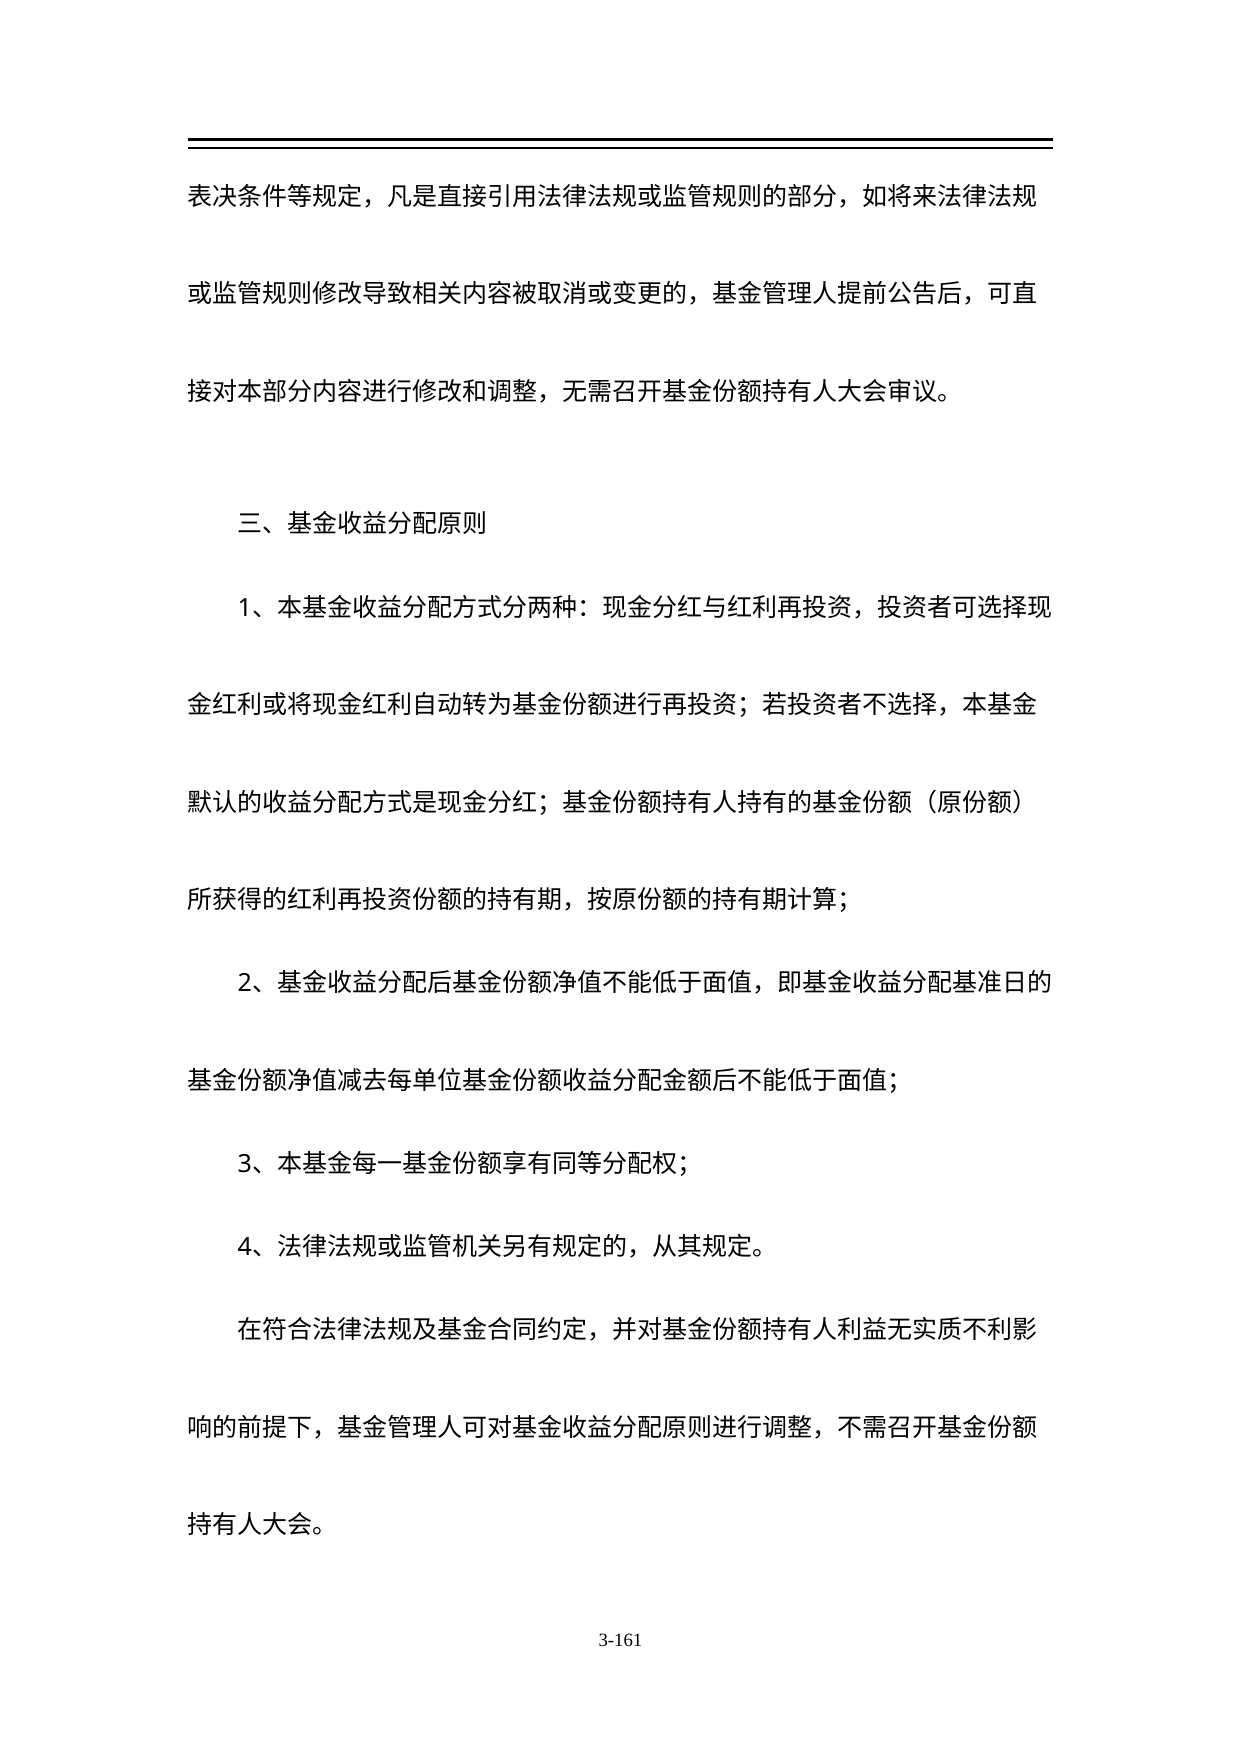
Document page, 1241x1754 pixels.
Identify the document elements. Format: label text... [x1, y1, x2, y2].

text 4、法律法规或监管机关另有规定的，从其规定。 [187, 1212, 1053, 1277]
text 2、基金收益分配后基金份额净值不能低于面值，即基金收益分配基准日的基金份额净值减去每单位基金份额收益分配金额后不能低于面值； [187, 948, 1053, 1111]
text 三、基金收益分配原则 [187, 489, 1053, 554]
text 3、本基金每一基金份额享有同等分配权； [187, 1129, 1053, 1194]
text 在符合法律法规及基金合同约定，并对基金份额持有人利益无实质不利影响的前提下，基金管理人可对基金收益分配原则进行调整，不需召开基金份额持有人大会。 [187, 1295, 1053, 1555]
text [187, 162, 1053, 422]
text 1、本基金收益分配方式分两种：现金分红与红利再投资，投资者可选择现金红利或将现金红利自动转为基金份额进行再投资；若投资者不选择，本基金默认的收益分配方式是现金分红；基金份额持有人持有的基金份额（原份额）所获得的红利再投资份额的持有期，按原份额的持有期计算； [187, 573, 1053, 930]
